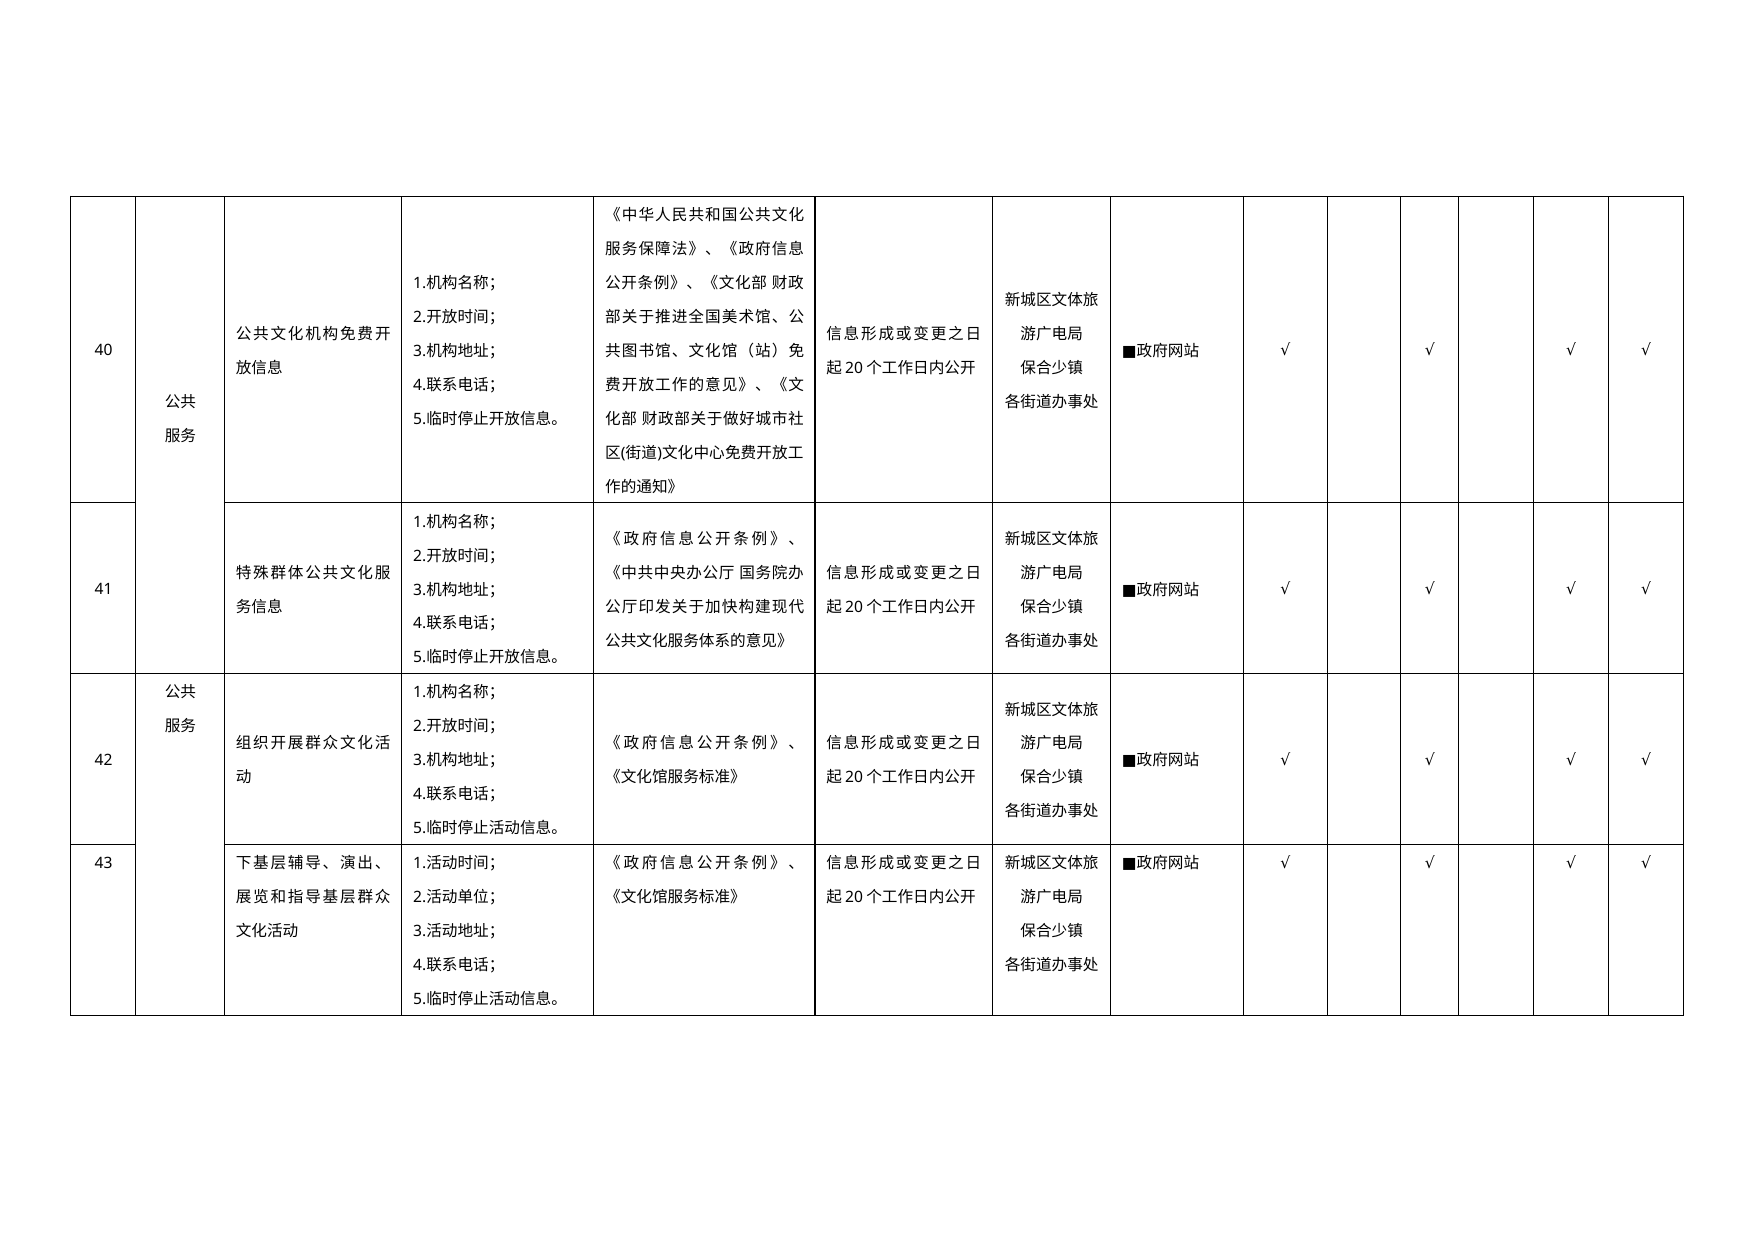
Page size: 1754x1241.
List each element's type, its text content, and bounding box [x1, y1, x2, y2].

table_cell 1.机构名称； 2.开放时间； 3.机构地址； 4.联系电话； 5.临时停止活动信息。 [402, 674, 593, 844]
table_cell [993, 845, 1110, 1015]
table_cell [1459, 845, 1533, 1015]
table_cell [402, 845, 593, 1015]
table_cell √ [1401, 845, 1458, 1015]
table_cell ■政府网站 [1111, 197, 1243, 502]
table_cell 信息形成或变更之日起20个工作日内公开 [816, 503, 992, 673]
table_cell ■政府网站 [1111, 674, 1243, 844]
table_cell 40 [71, 197, 135, 502]
table_cell 1.机构名称； 2.开放时间； 3.机构地址； 4.联系电话； 5.临时停止开放信息。 [402, 197, 593, 502]
table_cell 信息形成或变更之日起20个工作日内公开 [816, 197, 992, 502]
table_cell 信息形成或变更之日起20个工作日内公开 [816, 674, 992, 844]
table_cell 公共 服务 [136, 674, 224, 1015]
table_cell √ [1244, 845, 1327, 1015]
table_cell √ [1609, 845, 1683, 1015]
table_cell √ [1401, 674, 1458, 844]
table_cell [1328, 845, 1400, 1015]
table_cell 特殊群体公共文化服务信息 [225, 503, 401, 673]
table_cell 组织开展群众文化活动 [225, 674, 401, 844]
table_cell 《政府信息公开条例》、《文化馆服务标准》 [594, 845, 814, 1015]
table_cell √ [1244, 503, 1327, 673]
table_cell √ [1534, 503, 1608, 673]
table_cell 新城区文体旅游广电局 保合少镇 各街道办事处 [993, 674, 1110, 844]
table_cell √ [1609, 674, 1683, 844]
table_cell √ [1534, 845, 1608, 1015]
table_cell 42 [71, 674, 135, 844]
table_cell [1328, 503, 1400, 673]
table_cell 1.机构名称； 2.开放时间； 3.机构地址； 4.联系电话； 5.临时停止开放信息。 [402, 503, 593, 673]
table_cell 新城区文体旅游广电局 保合少镇 各街道办事处 [993, 197, 1110, 502]
table_cell √ [1244, 674, 1327, 844]
table_cell 《政府信息公开条例》、《文化馆服务标准》 [594, 674, 814, 844]
table_cell 下基层辅导、演出、展览和指导基层群众文化活动 [225, 845, 401, 1015]
table_cell √ [1401, 197, 1458, 502]
table_cell ■政府网站 [1111, 503, 1243, 673]
table_cell 43 [71, 845, 135, 1015]
table_cell [1459, 197, 1533, 502]
table_cell [1459, 503, 1533, 673]
table_cell √ [1534, 674, 1608, 844]
table_cell √ [1609, 503, 1683, 673]
table_cell √ [1609, 197, 1683, 502]
table_cell [1328, 674, 1400, 844]
table_cell 公共 服务 [136, 197, 224, 673]
table_cell ■政府网站 [1111, 845, 1243, 1015]
table_cell 41 [71, 503, 135, 673]
table_cell √ [1244, 197, 1327, 502]
table_cell 新城区文体旅游广电局 保合少镇 各街道办事处 [993, 503, 1110, 673]
table_cell √ [1534, 197, 1608, 502]
table_cell [1328, 197, 1400, 502]
table_cell 公共文化机构免费开放信息 [225, 197, 401, 502]
table_cell 《中华人民共和国公共文化服务保障法》、《政府信息公开条例》、《文化部 财政部关于推进全国美术馆、公共图书馆、文化馆（站）免费开放工作的意见》、《文化部 财政部关于做好城市社区(街道)文化中心免费开放工作的通知》 [594, 197, 814, 502]
table_cell 信息形成或变更之日起20个工作日内公开 [816, 845, 992, 1015]
table_cell [1459, 674, 1533, 844]
table_cell √ [1401, 503, 1458, 673]
table_cell 《政府信息公开条例》、《中共中央办公厅 国务院办公厅印发关于加快构建现代公共文化服务体系的意见》 [594, 503, 814, 673]
